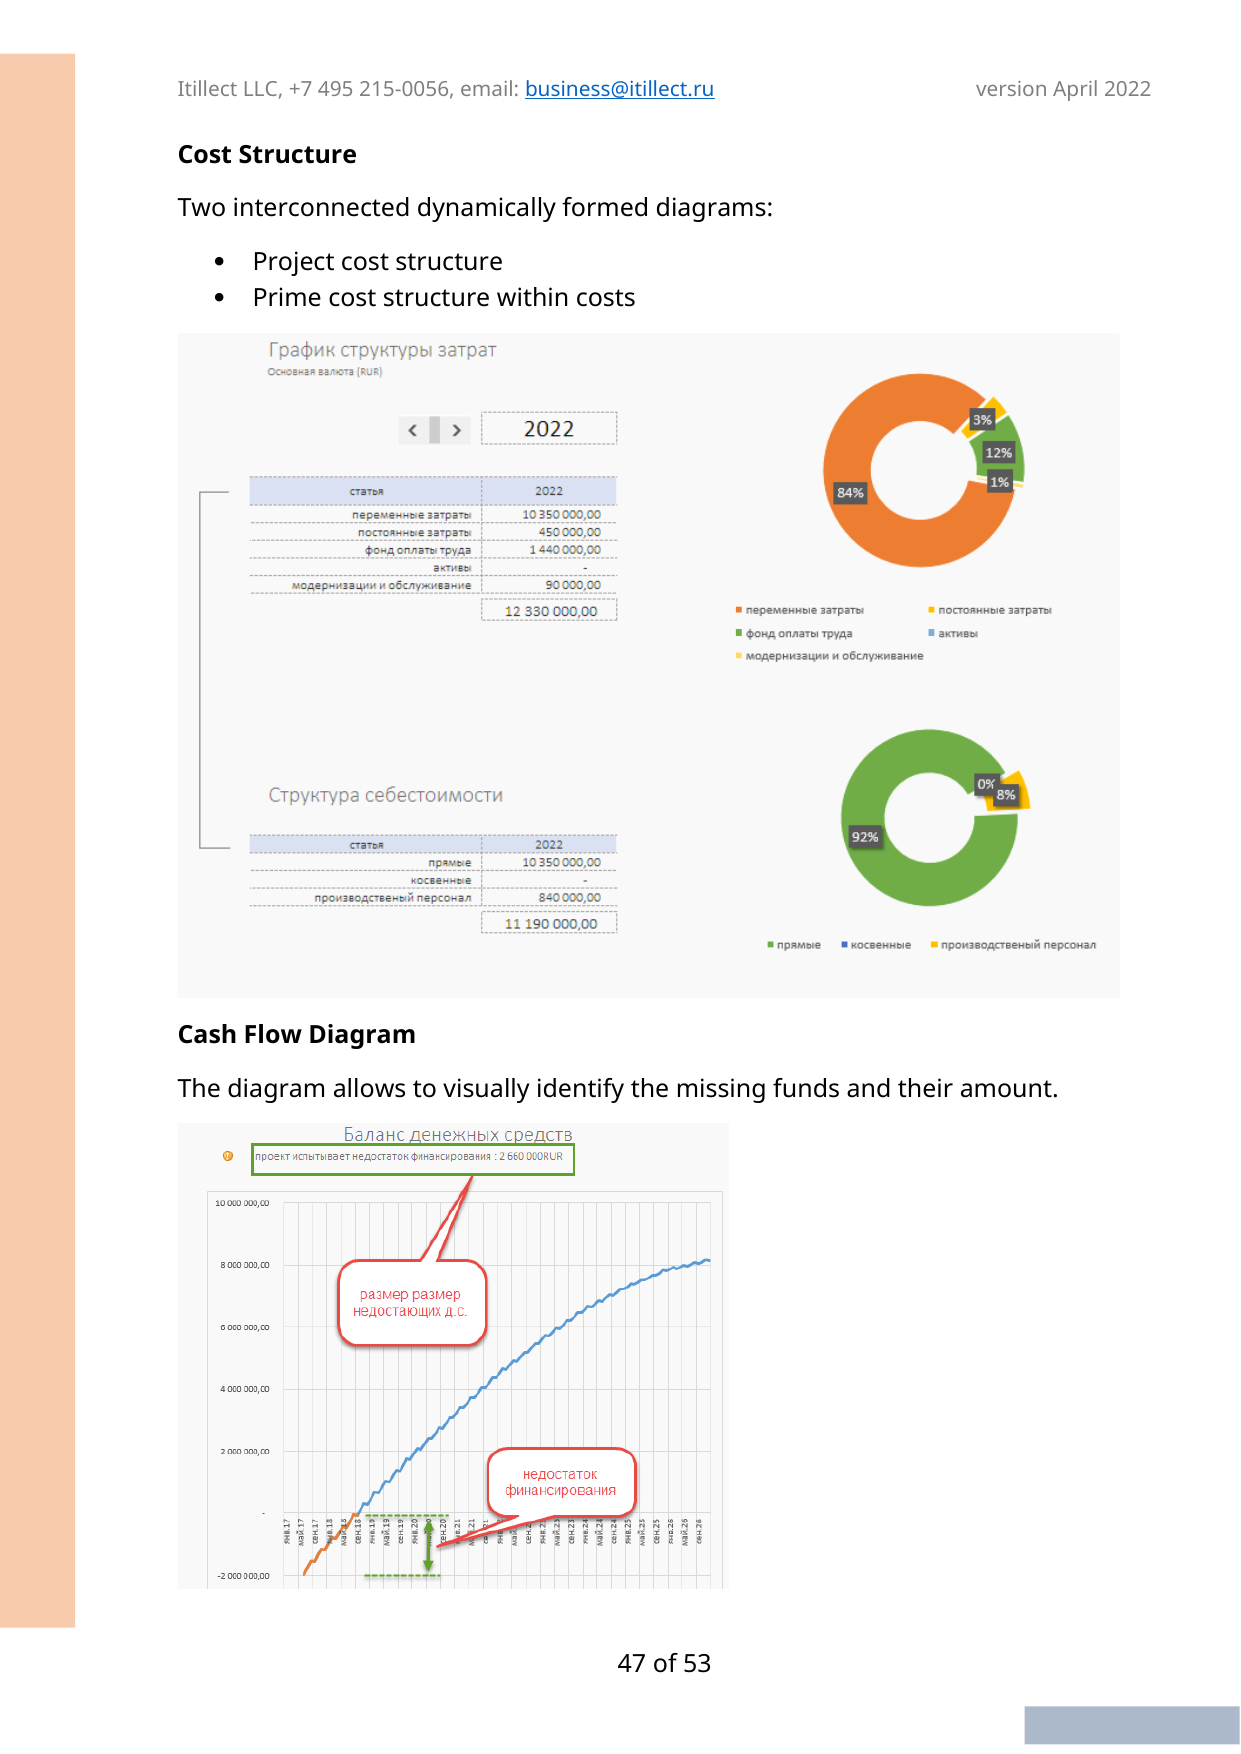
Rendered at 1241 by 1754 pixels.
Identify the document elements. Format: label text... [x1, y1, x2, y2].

text Cost Structure [177, 136, 1152, 170]
text Cash Flow Diagram [177, 1017, 1152, 1051]
text The diagram allows to visually identify the missing funds and their amount. [177, 1070, 1152, 1104]
list Prime cost structure within costs [215, 280, 1152, 314]
picture [177, 1123, 729, 1589]
text Two interconnected dynamically formed diagrams: [177, 190, 1152, 224]
picture [177, 333, 1120, 998]
list Project cost structure [215, 243, 1152, 277]
